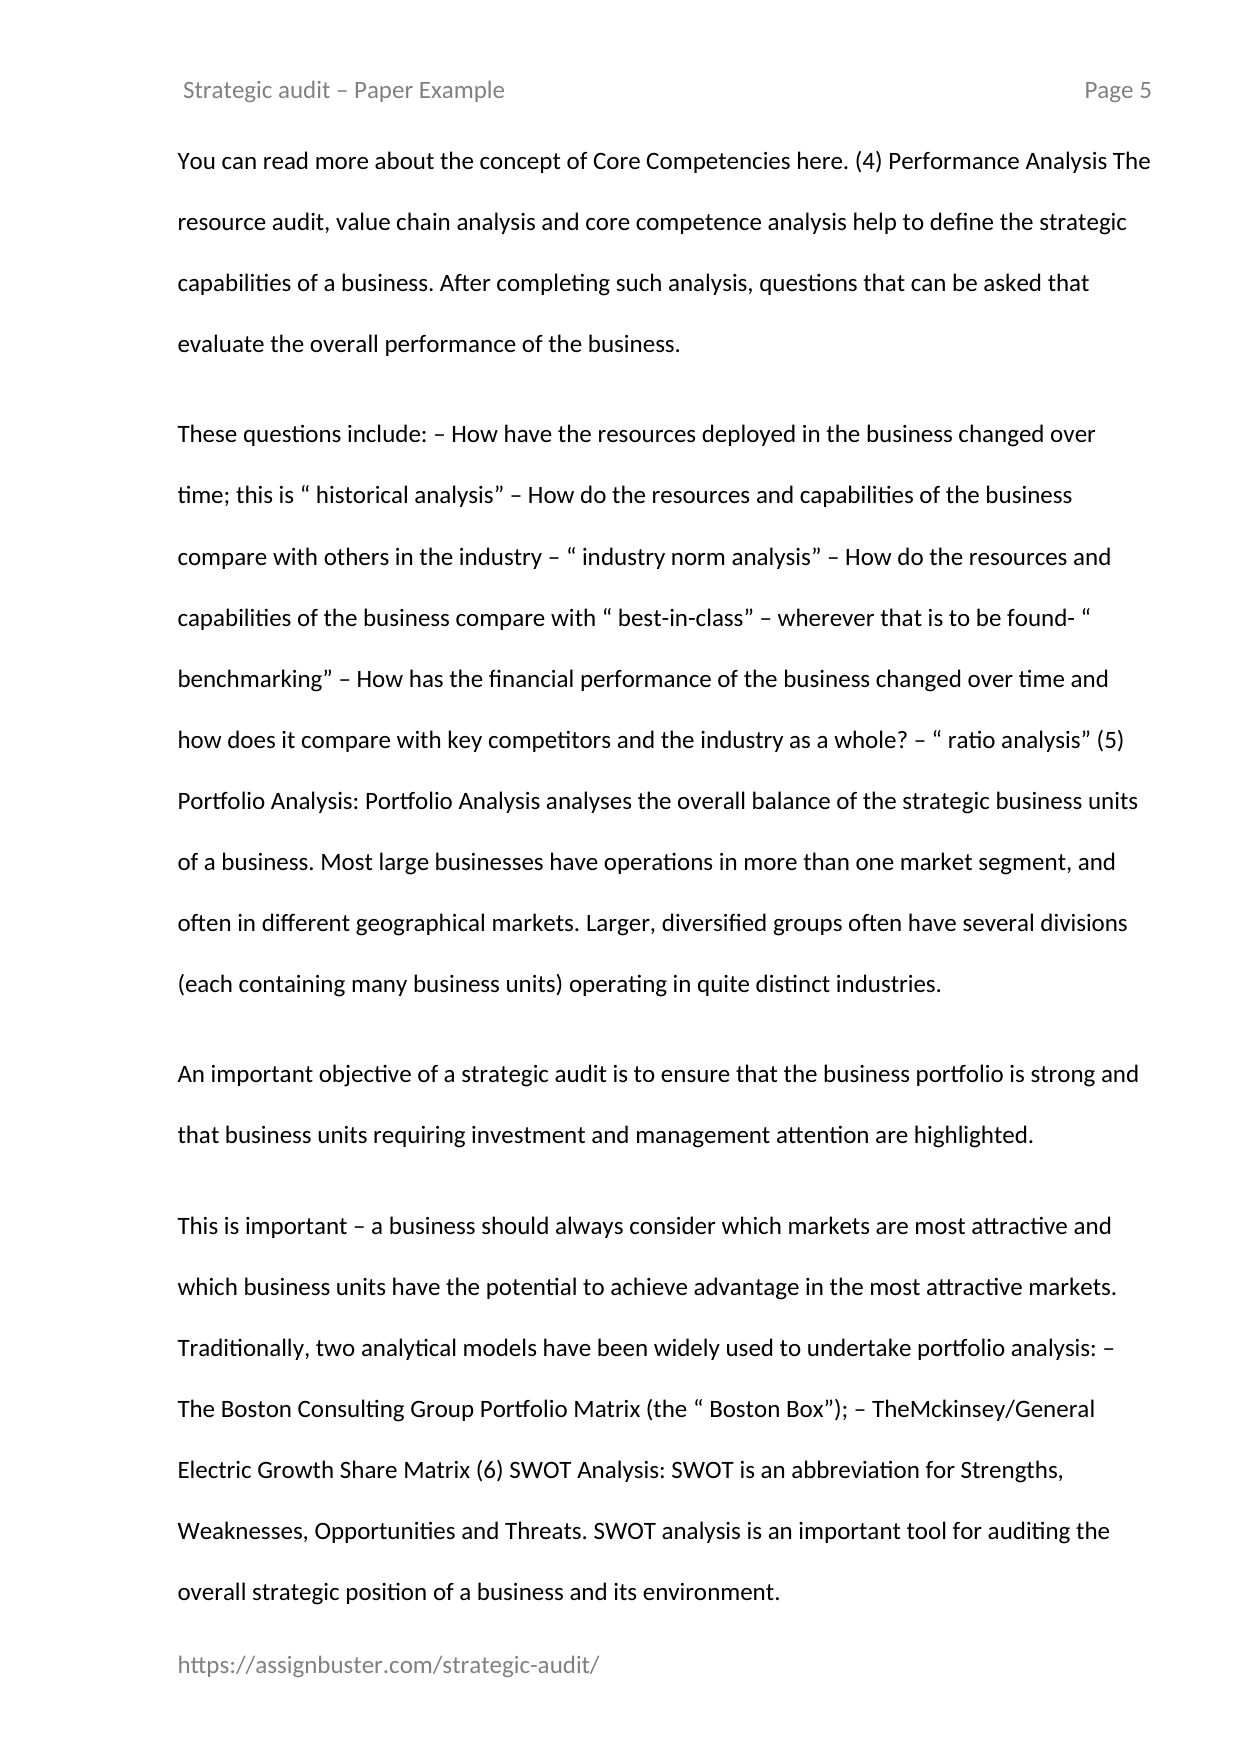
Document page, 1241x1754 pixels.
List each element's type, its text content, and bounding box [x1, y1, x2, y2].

text These questions include: – How have the resources deployed in the business changed over time; this is “ historical analysis” – How do the resources and capabilities of the business compare with others in the industry – “ industry norm analysis” – How do the resources and capabilities of the business compare with “ best-in-class” – wherever that is to be found- “ benchmarking” – How has the financial performance of the business changed over time and how does it compare with key competitors and the industry as a whole? – “ ratio analysis” (5) Portfolio Analysis: Portfolio Analysis analyses the overall balance of the strategic business units of a business. Most large businesses have operations in more than one market segment, and often in different geographical markets. Larger, diversified groups often have several divisions (each containing many business units) operating in quite distinct industries. [177, 419, 1152, 998]
text You can read more about the concept of Core Competencies here. (4) Performance Analysis The resource audit, value chain analysis and core competence analysis help to define the strategic capabilities of a business. After completing such analysis, questions that can be asked that evaluate the overall performance of the business. [177, 145, 1152, 359]
text An important objective of a strategic audit is to ensure that the business portfolio is strong and that business units requiring investment and management attention are highlighted. [177, 1058, 1152, 1150]
text This is important – a business should always consider which markets are most attractive and which business units have the potential to achieve advantage in the most attractive markets. Traditionally, two analytical models have been widely used to undertake portfolio analysis: – The Boston Consulting Group Portfolio Matrix (the “ Boston Box”); – TheMckinsey/General Electric Growth Share Matrix (6) SWOT Analysis: SWOT is an abbreviation for Strengths, Weaknesses, Opportunities and Threats. SWOT analysis is an important tool for auditing the overall strategic position of a business and its environment. [177, 1210, 1152, 1607]
